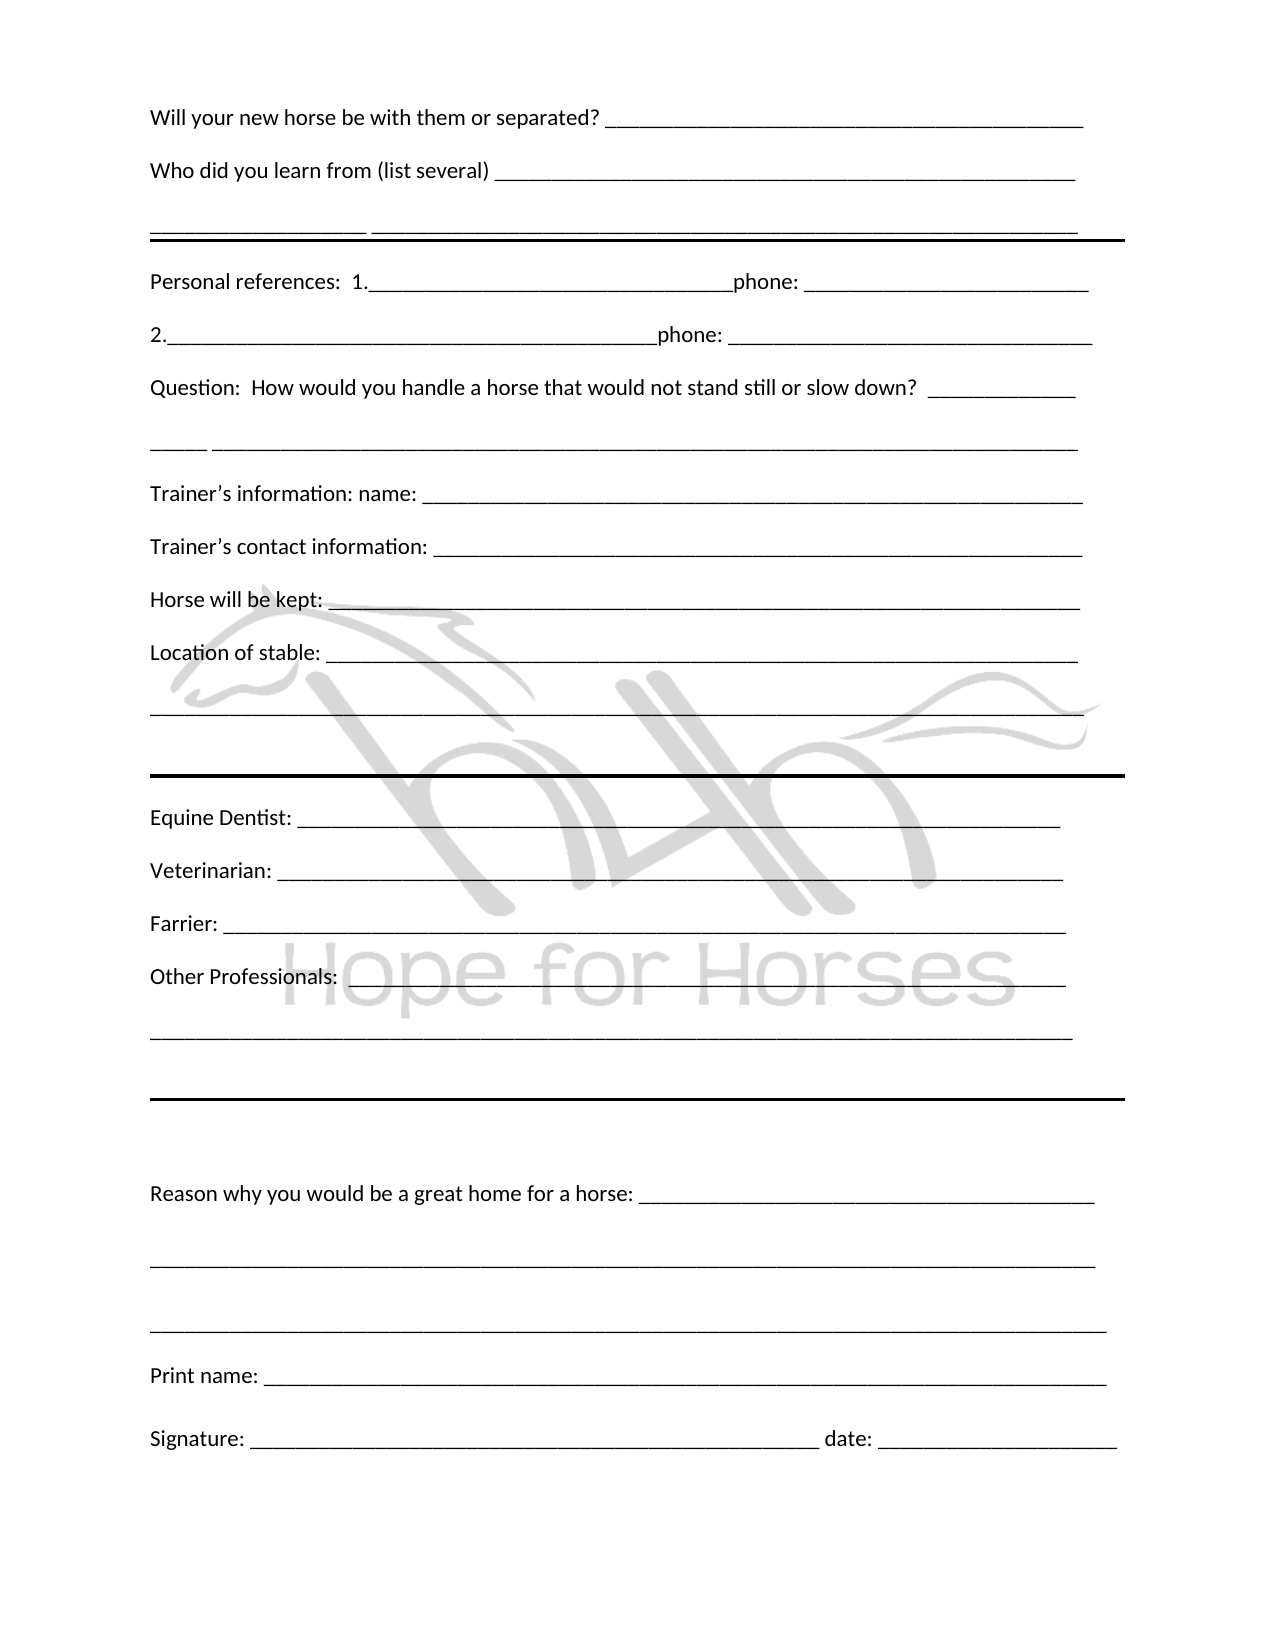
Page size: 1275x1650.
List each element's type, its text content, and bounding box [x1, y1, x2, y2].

text __________________________________________________________________________________ [150, 691, 1125, 719]
text Print name: __________________________________________________________________________ [150, 1361, 1125, 1389]
text Question: How would you handle a horse that would not stand still or slow down? _____________ [150, 373, 1125, 401]
text Who did you learn from (list several) ___________________________________________________ [150, 156, 1125, 184]
text Trainer’s information: name: __________________________________________________________ [150, 479, 1125, 507]
text Horse will be kept: __________________________________________________________________ [150, 585, 1125, 613]
text _____ ____________________________________________________________________________ [150, 426, 1125, 454]
text Equine Dentist: ___________________________________________________________________ [150, 803, 1125, 831]
text Signature: __________________________________________________ date: _____________________ [150, 1424, 1125, 1452]
text ___________________ ______________________________________________________________ [150, 209, 1125, 239]
text Other Professionals: _______________________________________________________________ [150, 962, 1125, 990]
text Veterinarian: _____________________________________________________________________ [150, 856, 1125, 884]
text Farrier: __________________________________________________________________________ [150, 909, 1125, 937]
text Will your new horse be with them or separated? __________________________________________ [150, 103, 1125, 131]
text _________________________________________________________________________________ [150, 1015, 1125, 1043]
text Trainer’s contact information: _________________________________________________________ [150, 532, 1125, 560]
text Reason why you would be a great home for a horse: ________________________________________ ___________________________________________________________________________________ ____________________________________________________________________________________ [150, 1179, 1125, 1336]
text Personal references: 1.________________________________phone: _________________________ [150, 267, 1125, 295]
text Location of stable: __________________________________________________________________ [150, 638, 1125, 666]
text 2.___________________________________________phone: ________________________________ [150, 320, 1125, 348]
